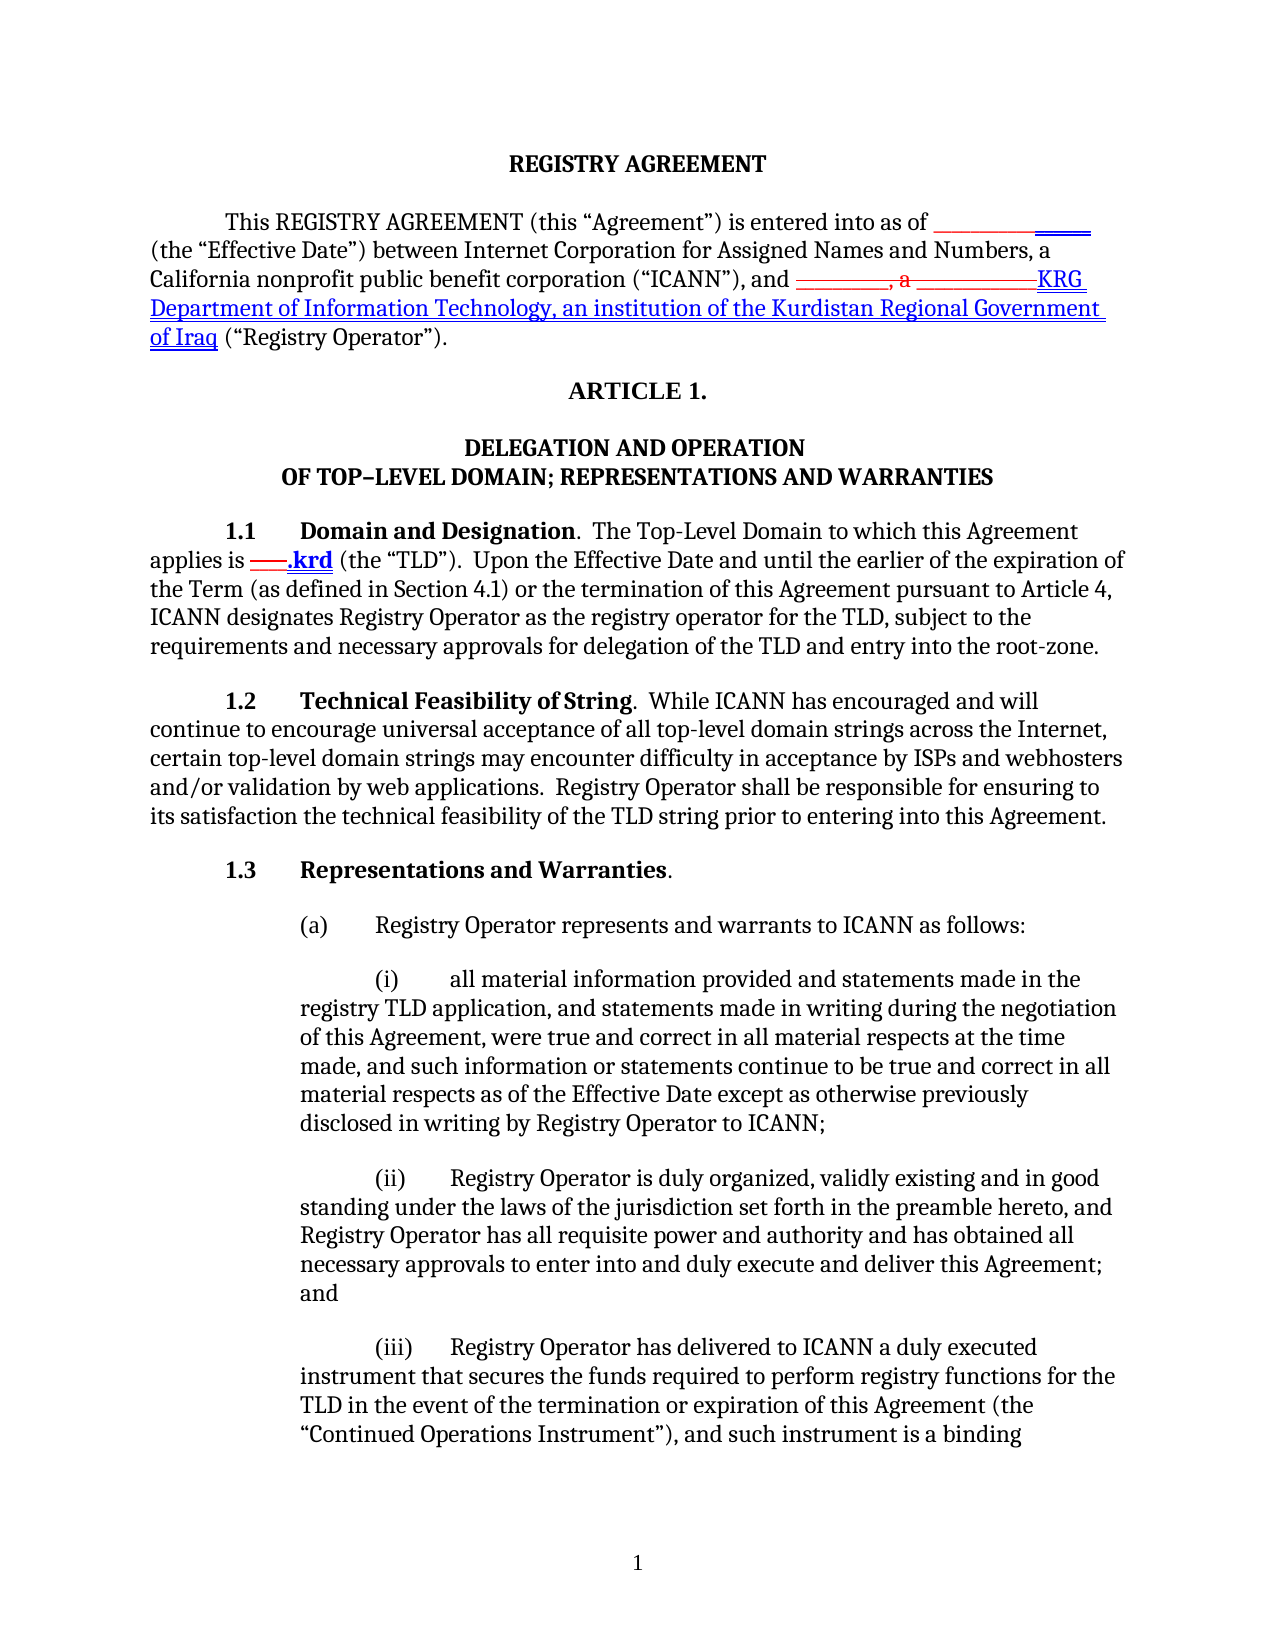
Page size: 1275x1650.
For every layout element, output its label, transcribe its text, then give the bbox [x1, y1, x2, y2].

text all material information provided and statements made in the registry TLD application, and statements made in writing during the negotiation of this Agreement, were true and correct in all material respects at the time made, and such information or statements continue to be true and correct in all material respects as of the Effective Date except as otherwise previously disclosed in writing by Registry Operator to ICANN; [300, 964, 1125, 1138]
text This REGISTRY AGREEMENT (this “Agreement”) is entered into as of _________________ (the “Effective Date”) between Internet Corporation for Assigned Names and Numbers, a California nonprofit public benefit corporation (“ICANN”), and __________, a _____________KRG Department of Information Technology, an institution of the Kurdistan Regional Government of Iraq (“Registry Operator”). [150, 207, 1125, 351]
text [300, 1332, 1125, 1448]
text Registry Operator is duly organized, validly existing and in good standing under the laws of the jurisdiction set forth in the preamble hereto, and Registry Operator has all requisite power and authority and has obtained all necessary approvals to enter into and duly execute and deliver this Agreement; and [300, 1163, 1125, 1307]
title REGISTRY AGREEMENT [150, 150, 1125, 179]
text Registry Operator represents and warrants to ICANN as follows: [150, 910, 1125, 939]
text Technical Feasibility of String. While ICANN has encouraged and will continue to encourage universal acceptance of all top-level domain strings across the Internet, certain top-level domain strings may encounter difficulty in acceptance by ISPs and webhosters and/or validation by web applications. Registry Operator shall be responsible for ensuring to its satisfaction the technical feasibility of the TLD string prior to entering into this Agreement. [150, 686, 1125, 830]
text DELEGATION AND OPERATION OF TOP–LEVEL DOMAIN; REPRESENTATIONS AND WARRANTIES [150, 376, 1125, 491]
text Representations and Warranties. [150, 855, 1125, 885]
text Domain and Designation. The Top-Level Domain to which this Agreement applies is ____.krd (the “TLD”). Upon the Effective Date and until the earlier of the expiration of the Term (as defined in Section 4.1) or the termination of this Agreement pursuant to Article 4, ICANN designates Registry Operator as the registry operator for the TLD, subject to the requirements and necessary approvals for delegation of the TLD and entry into the root-zone. [150, 516, 1125, 661]
